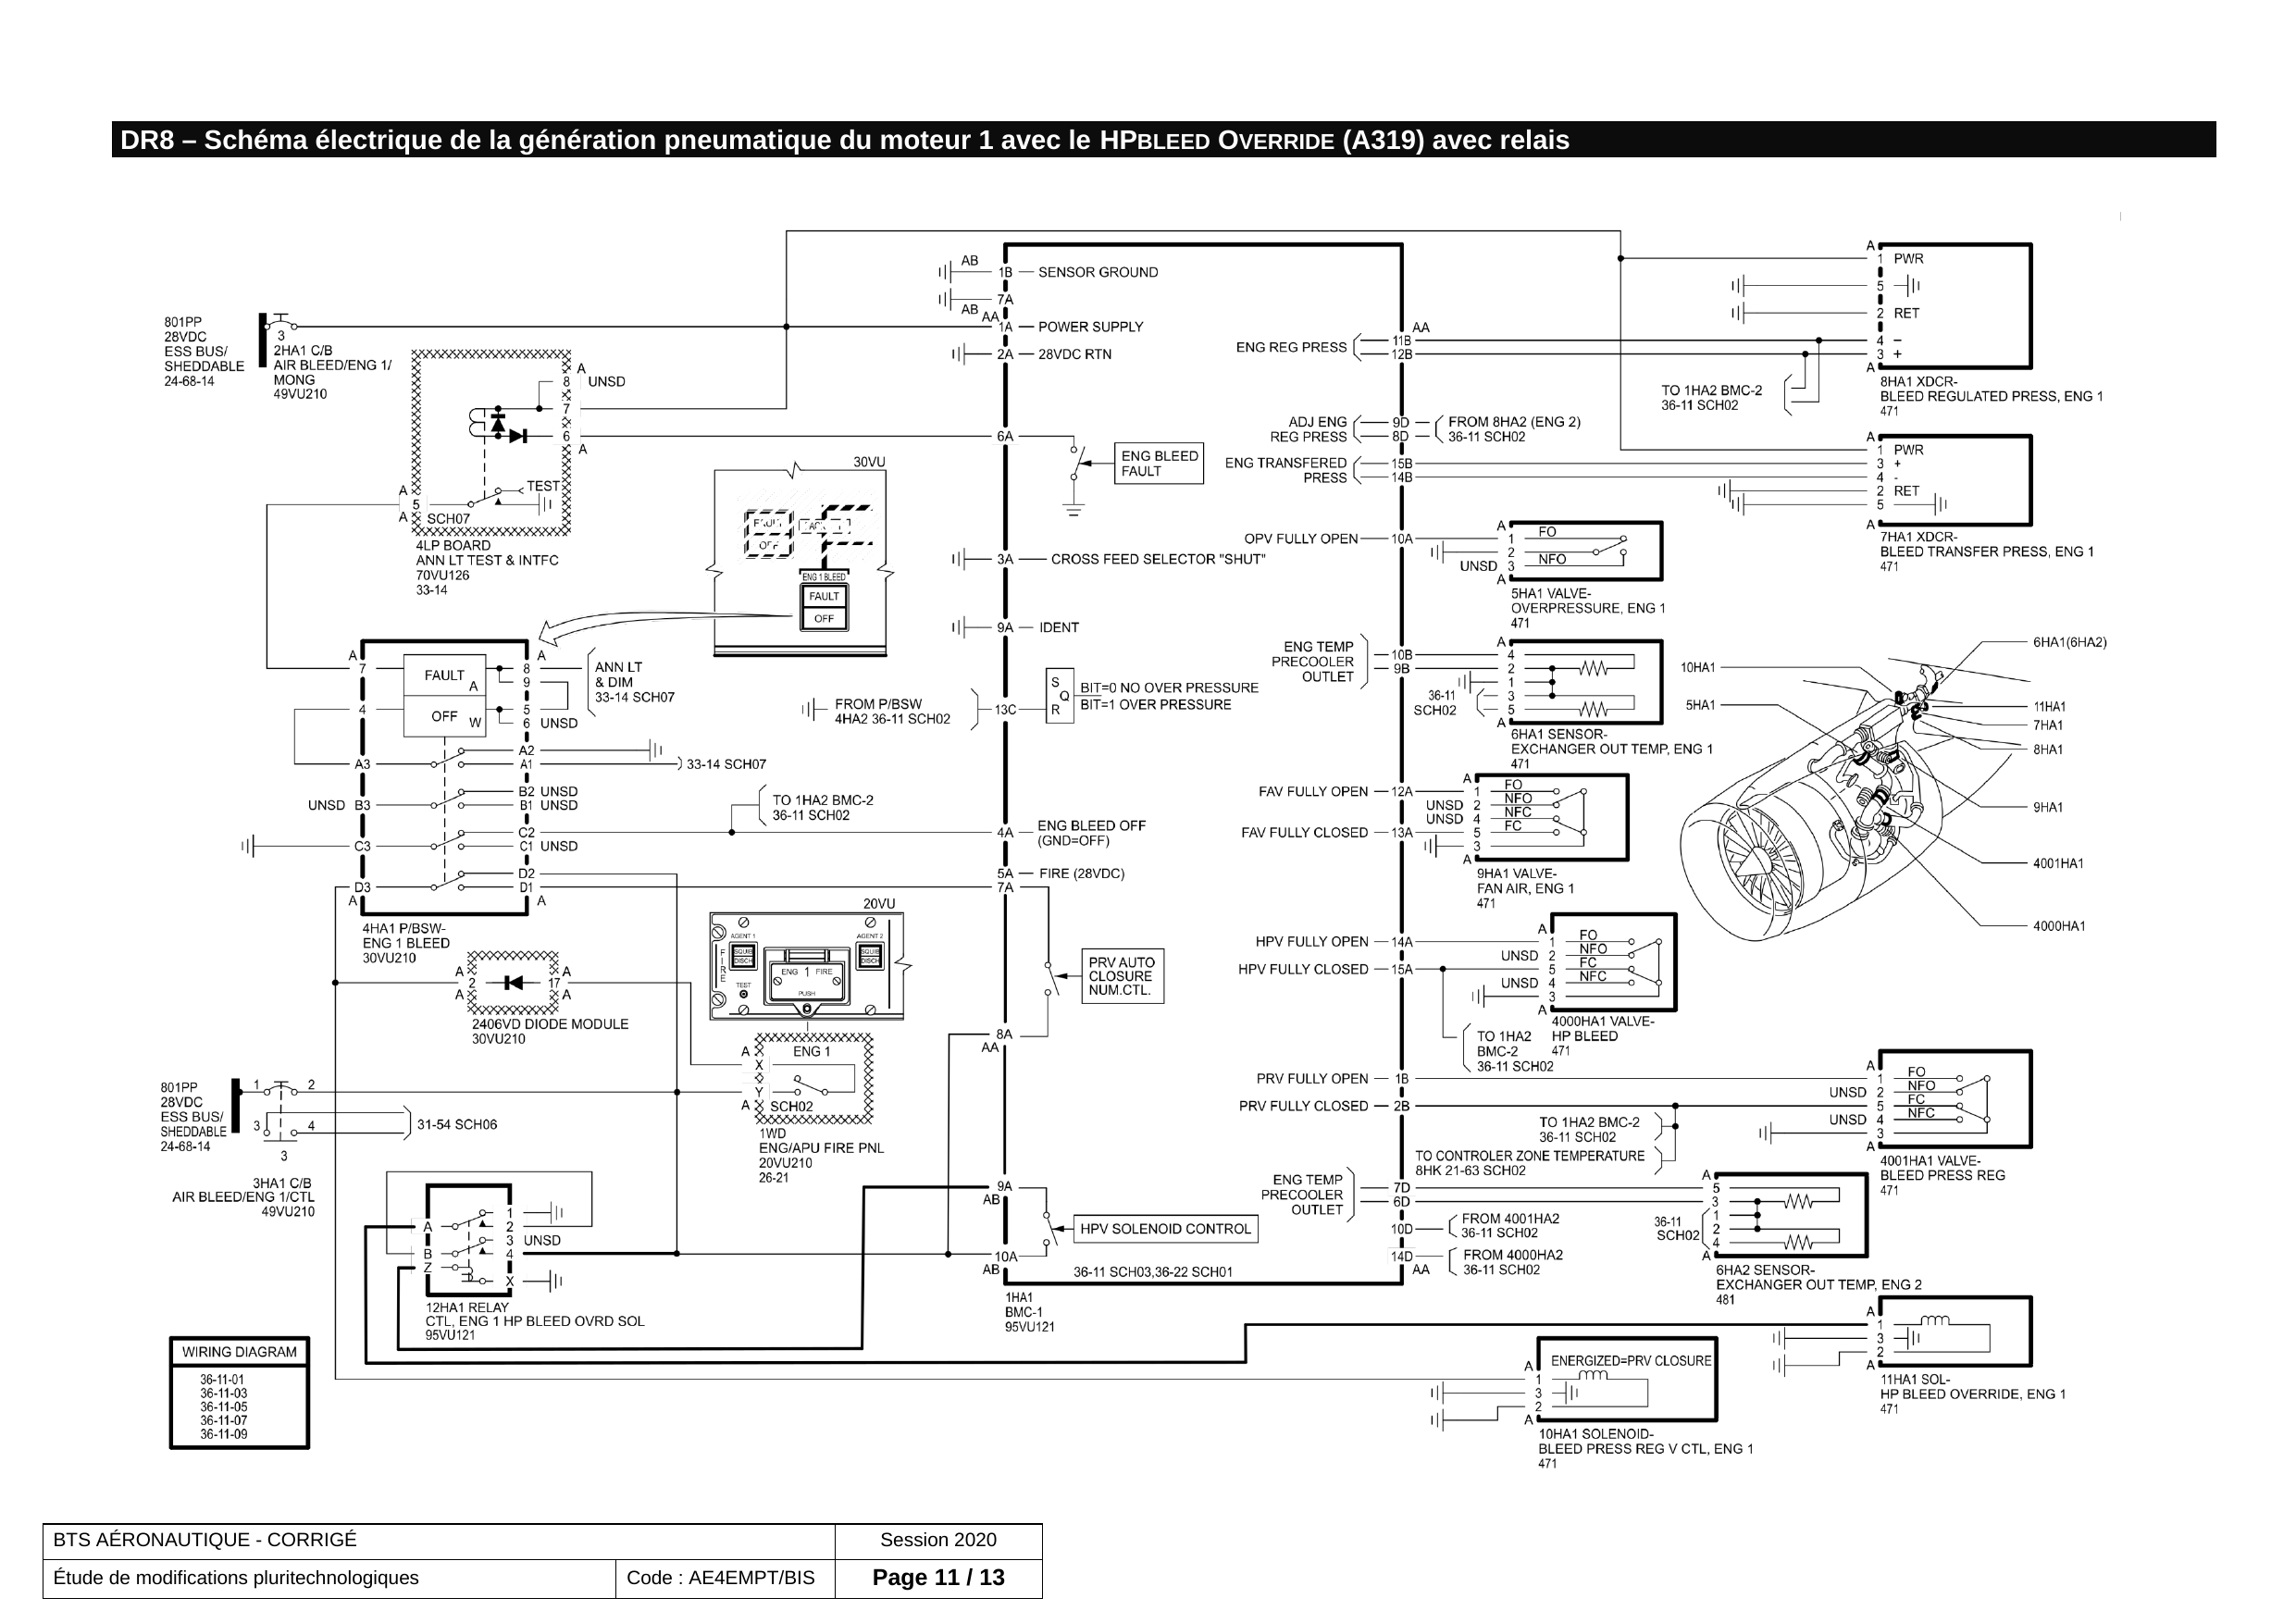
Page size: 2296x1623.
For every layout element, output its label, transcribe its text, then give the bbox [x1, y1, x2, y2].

picture [119, 206, 2121, 1496]
text DR8 – Schéma électrique de la génération pneumatique du moteur 1 avec le HPbleed Override (A319) avec relais [113, 122, 2215, 156]
